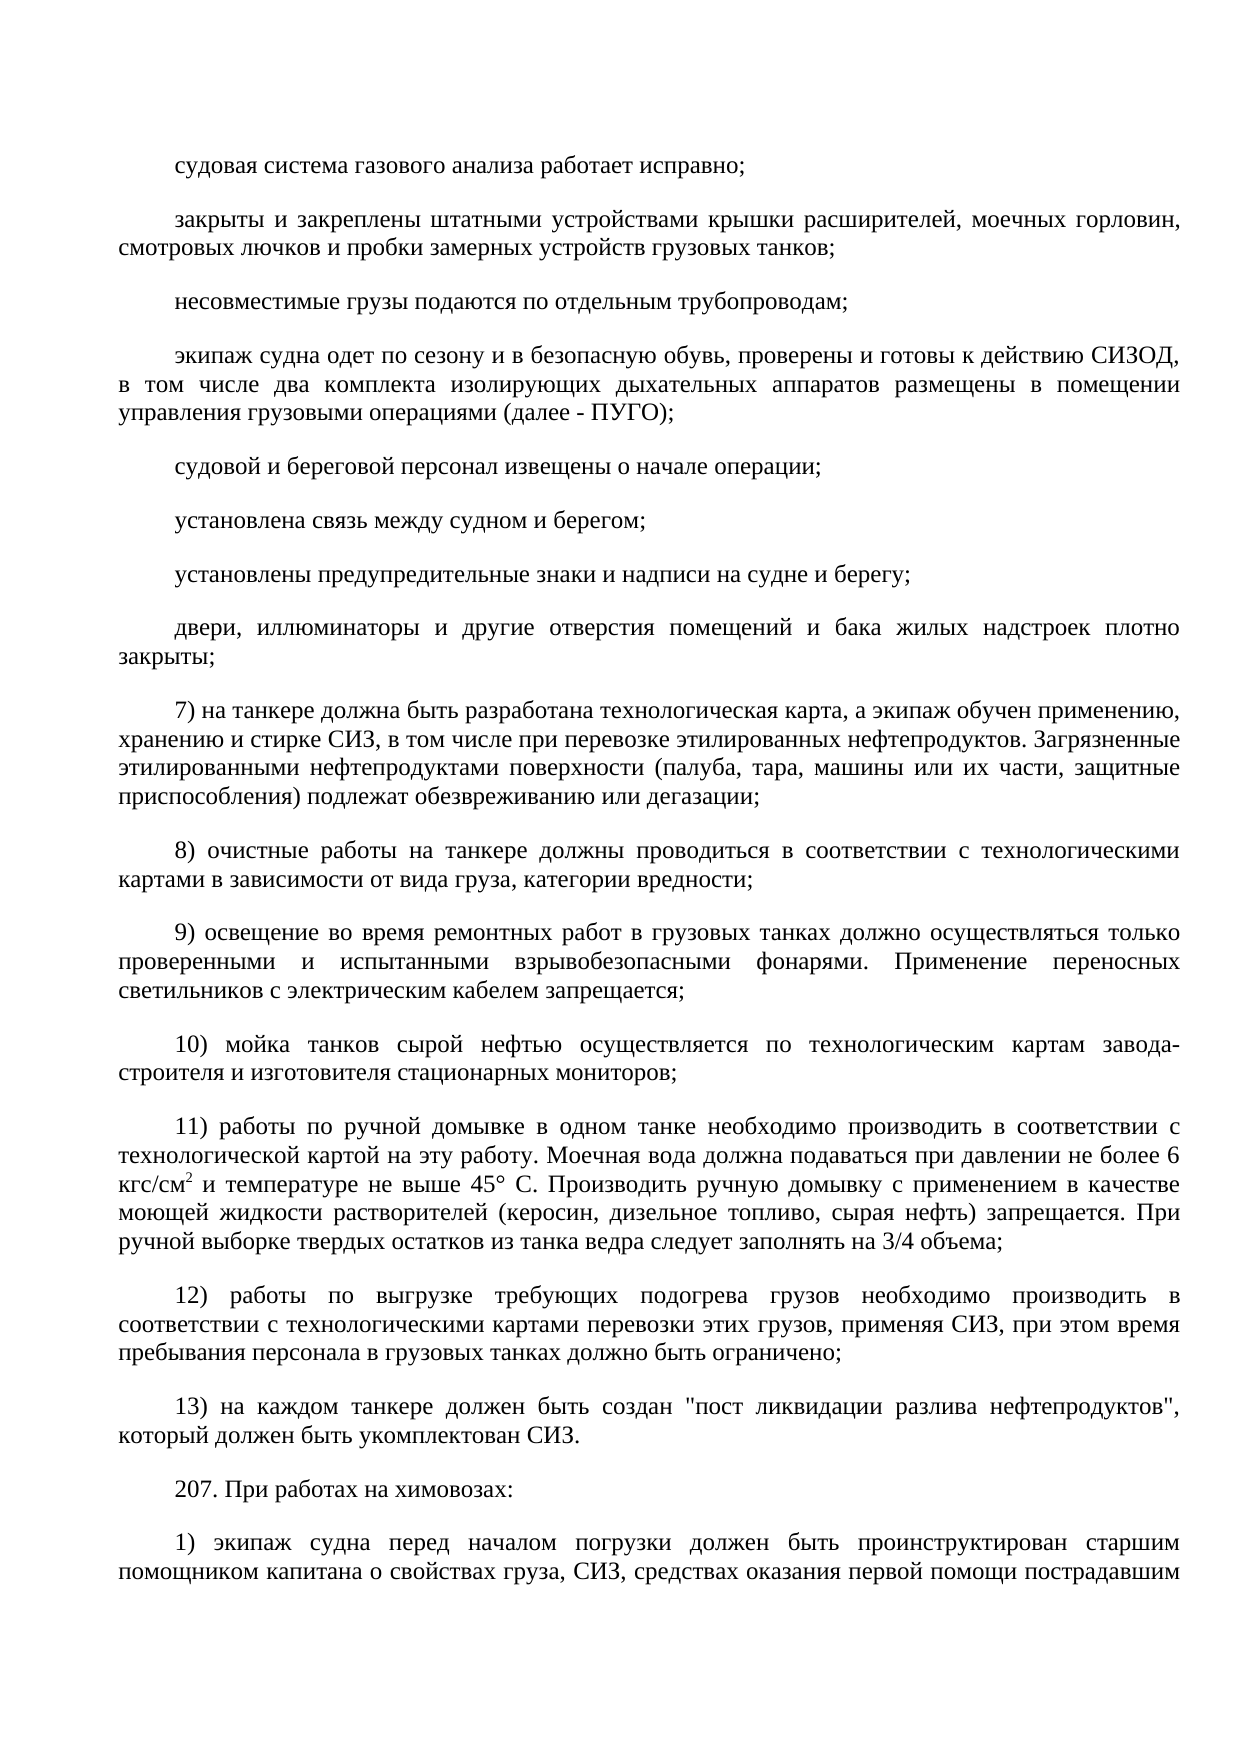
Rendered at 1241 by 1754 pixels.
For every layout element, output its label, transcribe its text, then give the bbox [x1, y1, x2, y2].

text экипаж судна одет по сезону и в безопасную обувь, проверены и готовы к действию СИЗОД, в том числе два комплекта изолирующих дыхательных аппаратов размещены в помещении управления грузовыми операциями (далее - ПУГО); [118, 340, 1181, 426]
text 207. При работах на химовозах: [118, 1474, 1181, 1502]
text 9) освещение во время ремонтных работ в грузовых танках должно осуществляться только проверенными и испытанными взрывобезопасными фонарями. Применение переносных светильников с электрическим кабелем запрещается; [118, 917, 1181, 1004]
text установлены предупредительные знаки и надписи на судне и берегу; [118, 559, 1181, 587]
text 12) работы по выгрузке требующих подогрева грузов необходимо производить в соответствии с технологическими картами перевозки этих грузов, применяя СИЗ, при этом время пребывания персонала в грузовых танках должно быть ограничено; [118, 1280, 1181, 1366]
text 10) мойка танков сырой нефтью осуществляется по технологическим картам завода-строителя и изготовителя стационарных мониторов; [118, 1029, 1181, 1086]
text закрыты и закреплены штатными устройствами крышки расширителей, моечных горловин, смотровых лючков и пробки замерных устройств грузовых танков; [118, 204, 1181, 261]
text установлена связь между судном и берегом; [118, 505, 1181, 534]
text судовой и береговой персонал извещены о начале операции; [118, 451, 1181, 480]
text судовая система газового анализа работает исправно; [118, 150, 1181, 179]
text двери, иллюминаторы и другие отверстия помещений и бака жилых надстроек плотно закрыты; [118, 612, 1181, 670]
text 13) на каждом танкере должен быть создан "пост ликвидации разлива нефтепродуктов", который должен быть укомплектован СИЗ. [118, 1391, 1181, 1449]
text 8) очистные работы на танкере должны проводиться в соответствии с технологическими картами в зависимости от вида груза, категории вредности; [118, 835, 1181, 892]
text 7) на танкере должна быть разработана технологическая карта, а экипаж обучен применению, хранению и стирке СИЗ, в том числе при перевозке этилированных нефтепродуктов. Загрязненные этилированными нефтепродуктами поверхности (палуба, тара, машины или их части, защитные приспособления) подлежат обезвреживанию или дегазации; [118, 695, 1181, 810]
text несовместимые грузы подаются по отдельным трубопроводам; [118, 286, 1181, 315]
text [118, 1527, 1181, 1585]
text 11) работы по ручной домывке в одном танке необходимо производить в соответствии с технологической картой на эту работу. Моечная вода должна подаваться при давлении не более 6 кгс/см2 и температуре не выше 45° C. Производить ручную домывку с применением в качестве моющей жидкости растворителей (керосин, дизельное топливо, сырая нефть) запрещается. При ручной выборке твердых остатков из танка ведра следует заполнять на 3/4 объема; [118, 1111, 1181, 1255]
